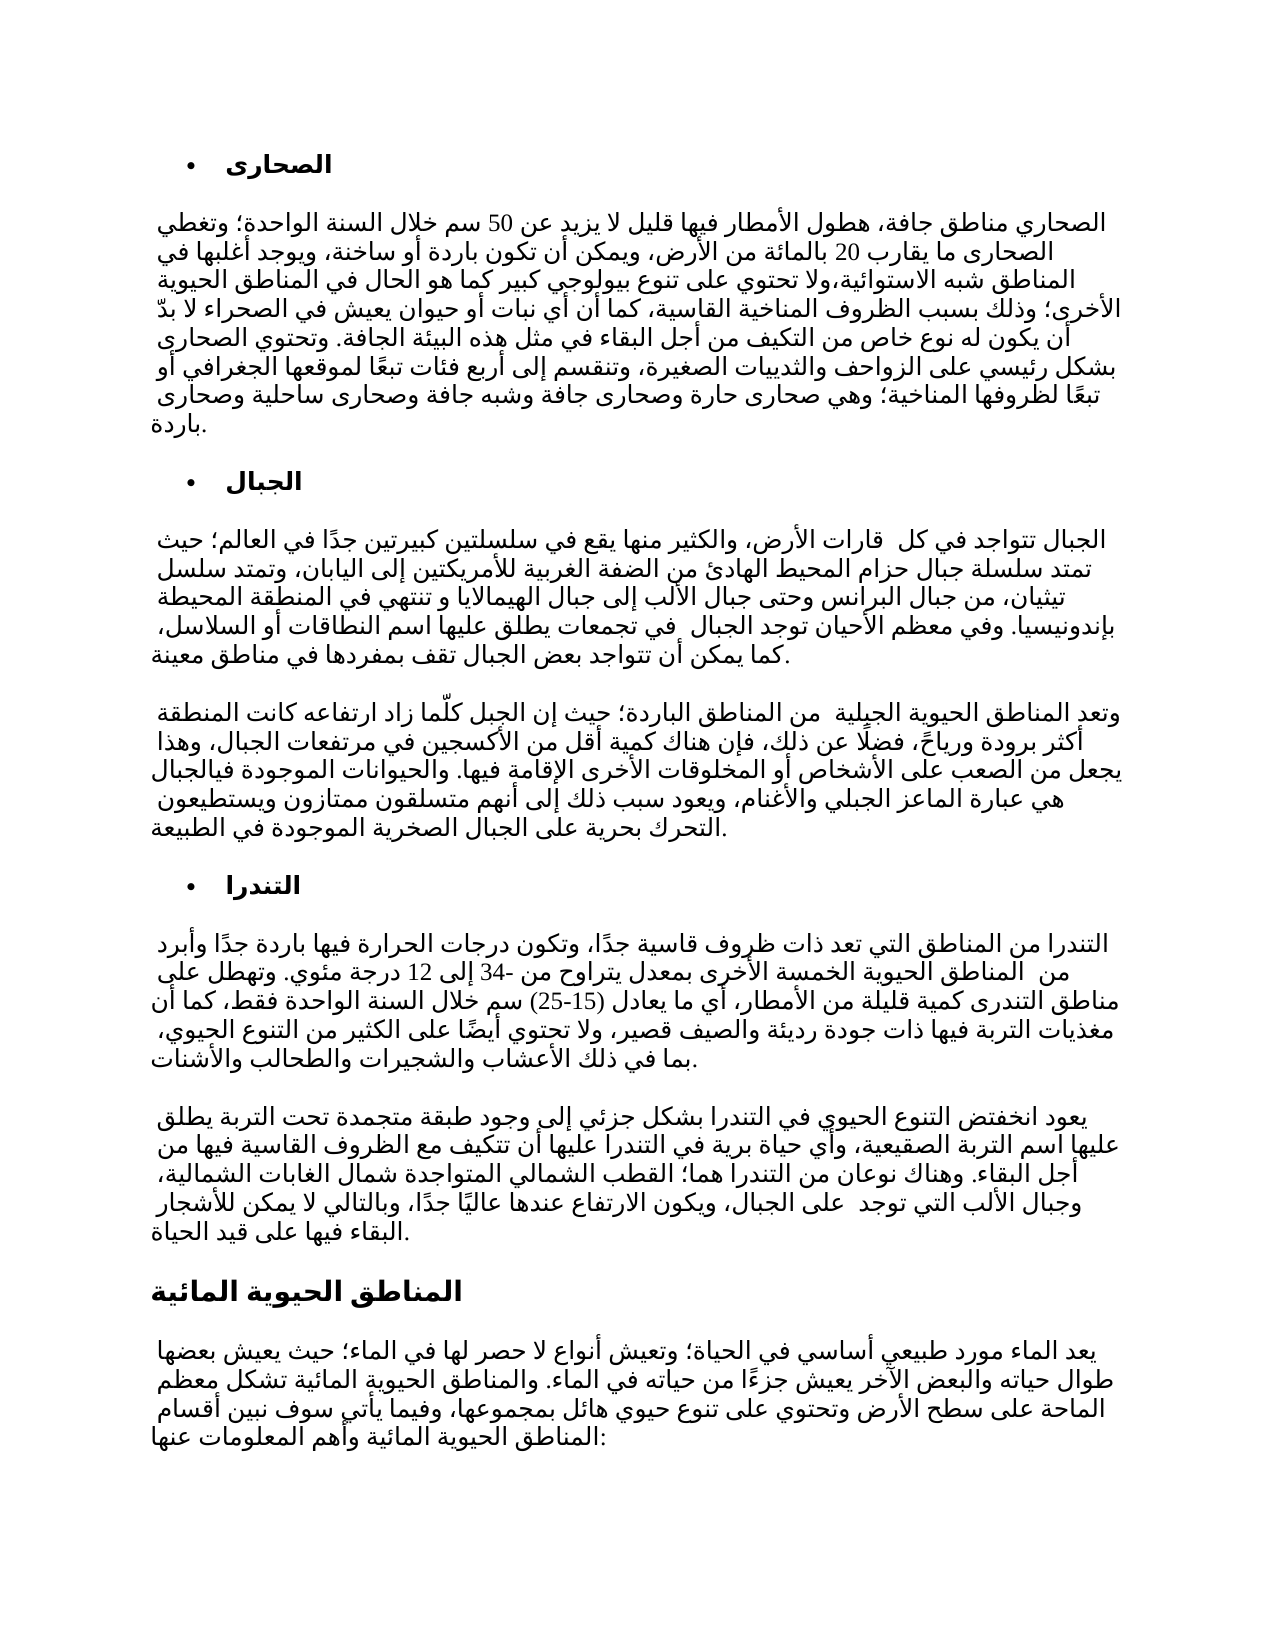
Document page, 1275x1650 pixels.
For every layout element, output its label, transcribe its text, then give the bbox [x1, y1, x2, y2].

text التندرا من المناطق التي تعد ذات ظروف قاسية جدًا، وتكون درجات الحرارة فيها باردة جدًا وأبرد من المناطق الحيوية الخمسة الأخرى بمعدل يتراوح من -34 إلى 12 درجة مئوي. وتهطل على مناطق التندرى كمية قليلة من الأمطار، أي ما يعادل (15-25) سم خلال السنة الواحدة فقط، كما أن مغذيات التربة فيها ذات جودة رديئة والصيف قصير، ولا تحتوي أيضًا على الكثير من التنوع الحيوي، بما في ذلك الأعشاب والشجيرات والطحالب والأشنات. [150, 929, 1125, 1072]
text يعد الماء مورد طبيعي أساسي في الحياة؛ وتعيش أنواع لا حصر لها في الماء؛ حيث يعيش بعضها طوال حياته والبعض الآخر يعيش جزءًا من حياته في الماء. والمناطق الحيوية المائية تشكل معظم الماحة على سطح الأرض وتحتوي على تنوع حيوي هائل بمجموعها، وفيما يأتي سوف نبين أقسام المناطق الحيوية المائية وأهم المعلومات عنها: [150, 1336, 1125, 1451]
text الصحاري مناطق جافة، هطول الأمطار فيها قليل لا يزيد عن 50 سم خلال السنة الواحدة؛ وتغطي الصحارى ما يقارب 20 بالمائة من الأرض، ويمكن أن تكون باردة أو ساخنة، ويوجد أغلبها في المناطق شبه الاستوائية،ولا تحتوي على تنوع بيولوجي كبير كما هو الحال في المناطق الحيوية الأخرى؛ وذلك بسبب الظروف المناخية القاسية، كما أن أي نبات أو حيوان يعيش في الصحراء لا بدّ أن يكون له نوع خاص من التكيف من أجل البقاء في مثل هذه البيئة الجافة. وتحتوي الصحارى بشكل رئيسي على الزواحف والثدييات الصغيرة، وتنقسم إلى أربع فئات تبعًا لموقعها الجغرافي أو تبعًا لظروفها المناخية؛ وهي صحارى حارة وصحارى جافة وشبه جافة وصحارى ساحلية وصحارى باردة. [150, 208, 1125, 438]
list الجبال [187, 467, 1125, 496]
text وتعد المناطق الحيوية الجبلية من المناطق الباردة؛ حيث إن الجبل كلّما زاد ارتفاعه كانت المنطقة أكثر برودة ورياحً، فضلًا عن ذلك، فإن هناك كمية أقل من الأكسجين في مرتفعات الجبال، وهذا يجعل من الصعب على الأشخاص أو المخلوقات الأخرى الإقامة فيها. والحيوانات الموجودة فيالجبال هي عبارة الماعز الجبلي والأغنام، ويعود سبب ذلك إلى أنهم متسلقون ممتازون ويستطيعون التحرك بحرية على الجبال الصخرية الموجودة في الطبيعة. [150, 698, 1125, 842]
list الصحارى [187, 150, 1125, 179]
text الجبال تتواجد في كل قارات الأرض، والكثير منها يقع في سلسلتين كبيرتين جدًا في العالم؛ حيث تمتد سلسلة جبال حزام المحيط الهادئ من الضفة الغربية للأمريكتين إلى اليابان، وتمتد سلسل تيثيان، من جبال البرانس وحتى جبال الألب إلى جبال الهيمالايا و تنتهي في المنطقة المحيطة بإندونيسيا. وفي معظم الأحيان توجد الجبال في تجمعات يطلق عليها اسم النطاقات أو السلاسل، كما يمكن أن تتواجد بعض الجبال تقف بمفردها في مناطق معينة. [150, 525, 1125, 669]
text يعود انخفتض التنوع الحيوي في التندرا بشكل جزئي إلى وجود طبقة متجمدة تحت التربة يطلق عليها اسم التربة الصقيعية، وأي حياة برية في التندرا عليها أن تتكيف مع الظروف القاسية فيها من أجل البقاء. وهناك نوعان من التندرا هما؛ القطب الشمالي المتواجدة شمال الغابات الشمالية، وجبال الألب التي توجد على الجبال، ويكون الارتفاع عندها عاليًا جدًا، وبالتالي لا يمكن للأشجار البقاء فيها على قيد الحياة. [150, 1102, 1125, 1245]
list التندرا [187, 871, 1125, 899]
text المناطق الحيوية المائية [150, 1274, 1125, 1307]
